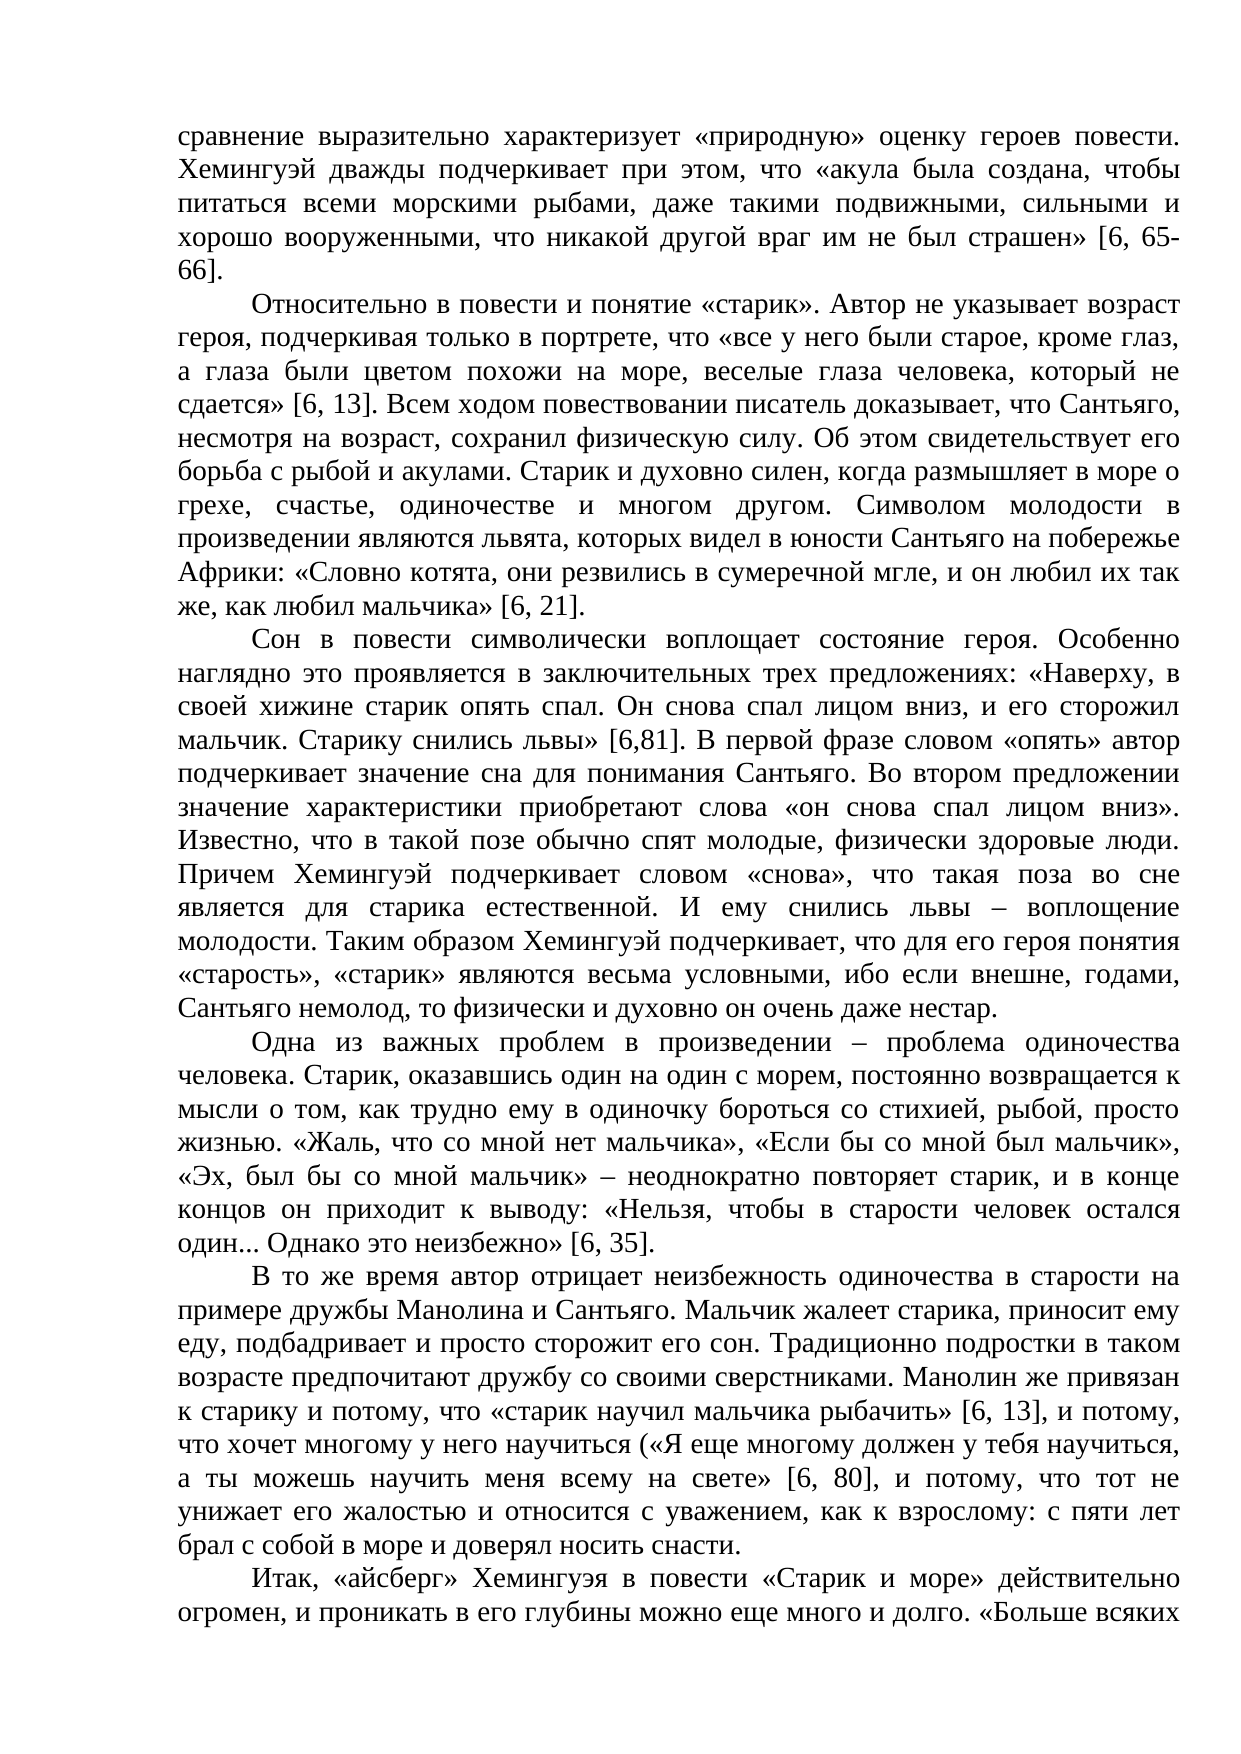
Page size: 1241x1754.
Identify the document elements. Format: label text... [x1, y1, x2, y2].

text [177, 1560, 1181, 1627]
text Относительно в повести и понятие «старик». Автор не указывает возраст героя, подчеркивая только в портрете, что «все у него были старое, кроме глаз, а глаза были цветом похожи на море, веселые глаза человека, который не сдается» [6, 13]. Всем ходом повествовании писатель доказывает, что Сантьяго, несмотря на возраст, сохранил физическую силу. Об этом свидетельствует его борьба с рыбой и акулами. Старик и духовно силен, когда размышляет в море о грехе, счастье, одиночестве и многом другом. Символом молодости в произведении являются львята, которых видел в юности Сантьяго на побережье Африки: «Словно котята, они резвились в сумеречной мгле, и он любил их так же, как любил мальчика» [6, 21]. [177, 286, 1181, 621]
text В то же время автор отрицает неизбежность одиночества в старости на примере дружбы Манолина и Сантьяго. Мальчик жалеет старика, приносит ему еду, подбадривает и просто сторожит его сон. Традиционно подростки в таком возрасте предпочитают дружбу со своими сверстниками. Манолин же привязан к старику и потому, что «старик научил мальчика рыбачить» [6, 13], и потому, что хочет многому у него научиться («Я еще многому должен у тебя научиться, а ты можешь научить меня всему на свете» [6, 80], и потому, что тот не унижает его жалостью и относится с уважением, как к взрослому: с пяти лет брал с собой в море и доверял носить снасти. [177, 1258, 1181, 1560]
text Одна из важных проблем в произведении – проблема одиночества человека. Старик, оказавшись один на один с морем, постоянно возвращается к мысли о том, как трудно ему в одиночку бороться со стихией, рыбой, просто жизнью. «Жаль, что со мной нет мальчика», «Если бы со мной был мальчик», «Эх, был бы со мной мальчик» – неоднократно повторяет старик, и в конце концов он приходит к выводу: «Нельзя, чтобы в старости человек остался один... Однако это неизбежно» [6, 35]. [177, 1024, 1181, 1258]
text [177, 118, 1181, 286]
text Сон в повести символически воплощает состояние героя. Особенно наглядно это проявляется в заключительных трех предложениях: «Наверху, в своей хижине старик опять спал. Он снова спал лицом вниз, и его сторожил мальчик. Старику снились львы» [6,81]. В первой фразе словом «опять» автор подчеркивает значение сна для понимания Сантьяго. Во втором предложении значение характеристики приобретают слова «он снова спал лицом вниз». Известно, что в такой позе обычно спят молодые, физически здоровые люди. Причем Хемингуэй подчеркивает словом «снова», что такая поза во сне является для старика естественной. И ему снились львы – воплощение молодости. Таким образом Хемингуэй подчеркивает, что для его героя понятия «старость», «старик» являются весьма условными, ибо если внешне, годами, Сантьяго немолод, то физически и духовно он очень даже нестар. [177, 621, 1181, 1024]
